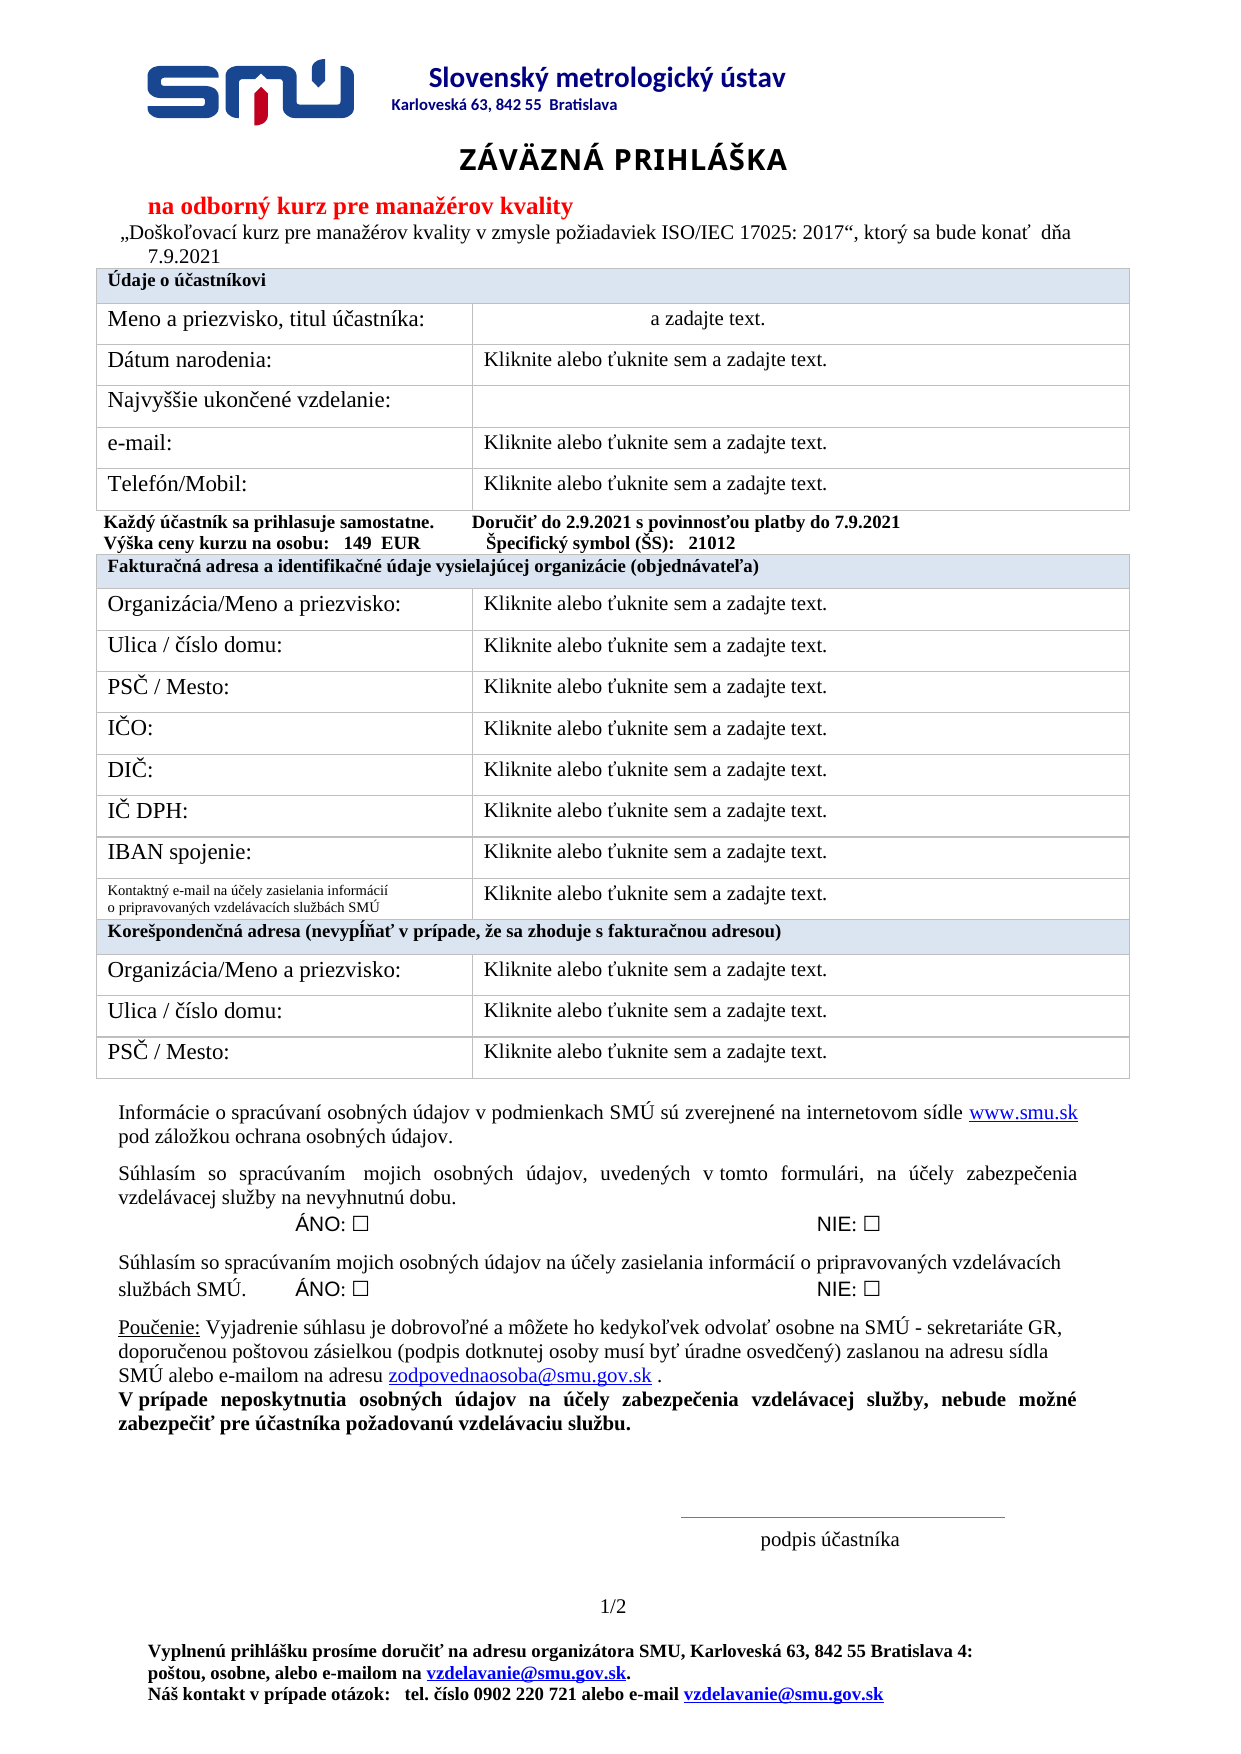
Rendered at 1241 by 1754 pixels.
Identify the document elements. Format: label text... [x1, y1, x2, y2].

table_cell Ulica / číslo domu: [97, 996, 472, 1036]
text Poučenie: Vyjadrenie súhlasu je dobrovoľné a môžete ho kedykoľvek odvolať osobne na SMÚ - sekretariáte GR, doporučenou poštovou zásielkou (podpis dotknutej osoby musí byť úradne osvedčený) zaslanou na adresu sídla SMÚ alebo e-mailom na adresu zodpovednaosoba@smu.gov.sk . [118, 1315, 1078, 1387]
text Informácie o spracúvaní osobných údajov v podmienkach SMÚ sú zverejnené na internetovom sídle www.smu.sk pod záložkou ochrana osobných údajov. [118, 1100, 1078, 1148]
text V prípade neposkytnutia osobných údajov na účely zabezpečenia vzdelávacej služby, nebude možné zabezpečiť pre účastníka požadovanú vzdelávaciu službu. [118, 1387, 1078, 1435]
text Súhlasím so spracúvaním mojich osobných údajov na účely zasielania informácií o pripravovaných vzdelávacích službách SMÚ. ÁNO: NIE: [118, 1250, 1078, 1302]
table_cell Meno a priezvisko, titul účastníka: [97, 304, 472, 344]
table_cell Organizácia/Meno a priezvisko: [97, 955, 472, 995]
table_cell DIČ: [97, 755, 472, 795]
table_cell Kontaktný e-mail na účely zasielania informácií o pripravovaných vzdelávacích službách SMÚ [97, 879, 472, 919]
text ZÁVÄZNÁ PRIHLÁŠKA [148, 139, 1099, 179]
table_cell [473, 386, 1129, 427]
table_cell IBAN spojenie: [97, 838, 472, 878]
table_cell PSČ / Mesto: [97, 672, 472, 712]
table_cell Telefón/Mobil: [97, 469, 472, 509]
text podpis účastníka [443, 1527, 1078, 1551]
table_cell Dátum narodenia: [97, 345, 472, 385]
table_cell Korešpondenčná adresa (nevypĺňať v prípade, že sa zhoduje s fakturačnou adresou) [97, 920, 1129, 954]
table_header Fakturačná adresa a identifikačné údaje vysielajúcej organizácie (objednávateľa) [97, 555, 1129, 588]
table_cell IČO: [97, 713, 472, 754]
table_header Údaje o účastníkovi [97, 269, 1129, 303]
table_cell PSČ / Mesto: [97, 1038, 472, 1078]
text ÁNO: NIE: [118, 1209, 1078, 1237]
table_cell e-mail: [97, 428, 472, 468]
text Výška ceny kurzu na osobu: 149 EUR Špecifický symbol (ŠS): 21012 [103, 532, 1078, 554]
table_cell IČ DPH: [97, 796, 472, 836]
table_cell Ulica / číslo domu: [97, 631, 472, 671]
table_cell Najvyššie ukončené vzdelanie: [97, 386, 472, 427]
table_cell Organizácia/Meno a priezvisko: [97, 589, 472, 629]
text na odborný kurz pre manažérov kvality [148, 191, 1075, 220]
text Každý účastník sa prihlasuje samostatne. Doručiť do 2.9.2021 s povinnosťou platby do 7.9.2021 [103, 511, 1078, 532]
text Súhlasím so spracúvaním mojich osobných údajov, uvedených v tomto formulári, na účely zabezpečenia vzdelávacej služby na nevyhnutnú dobu. [118, 1161, 1078, 1209]
